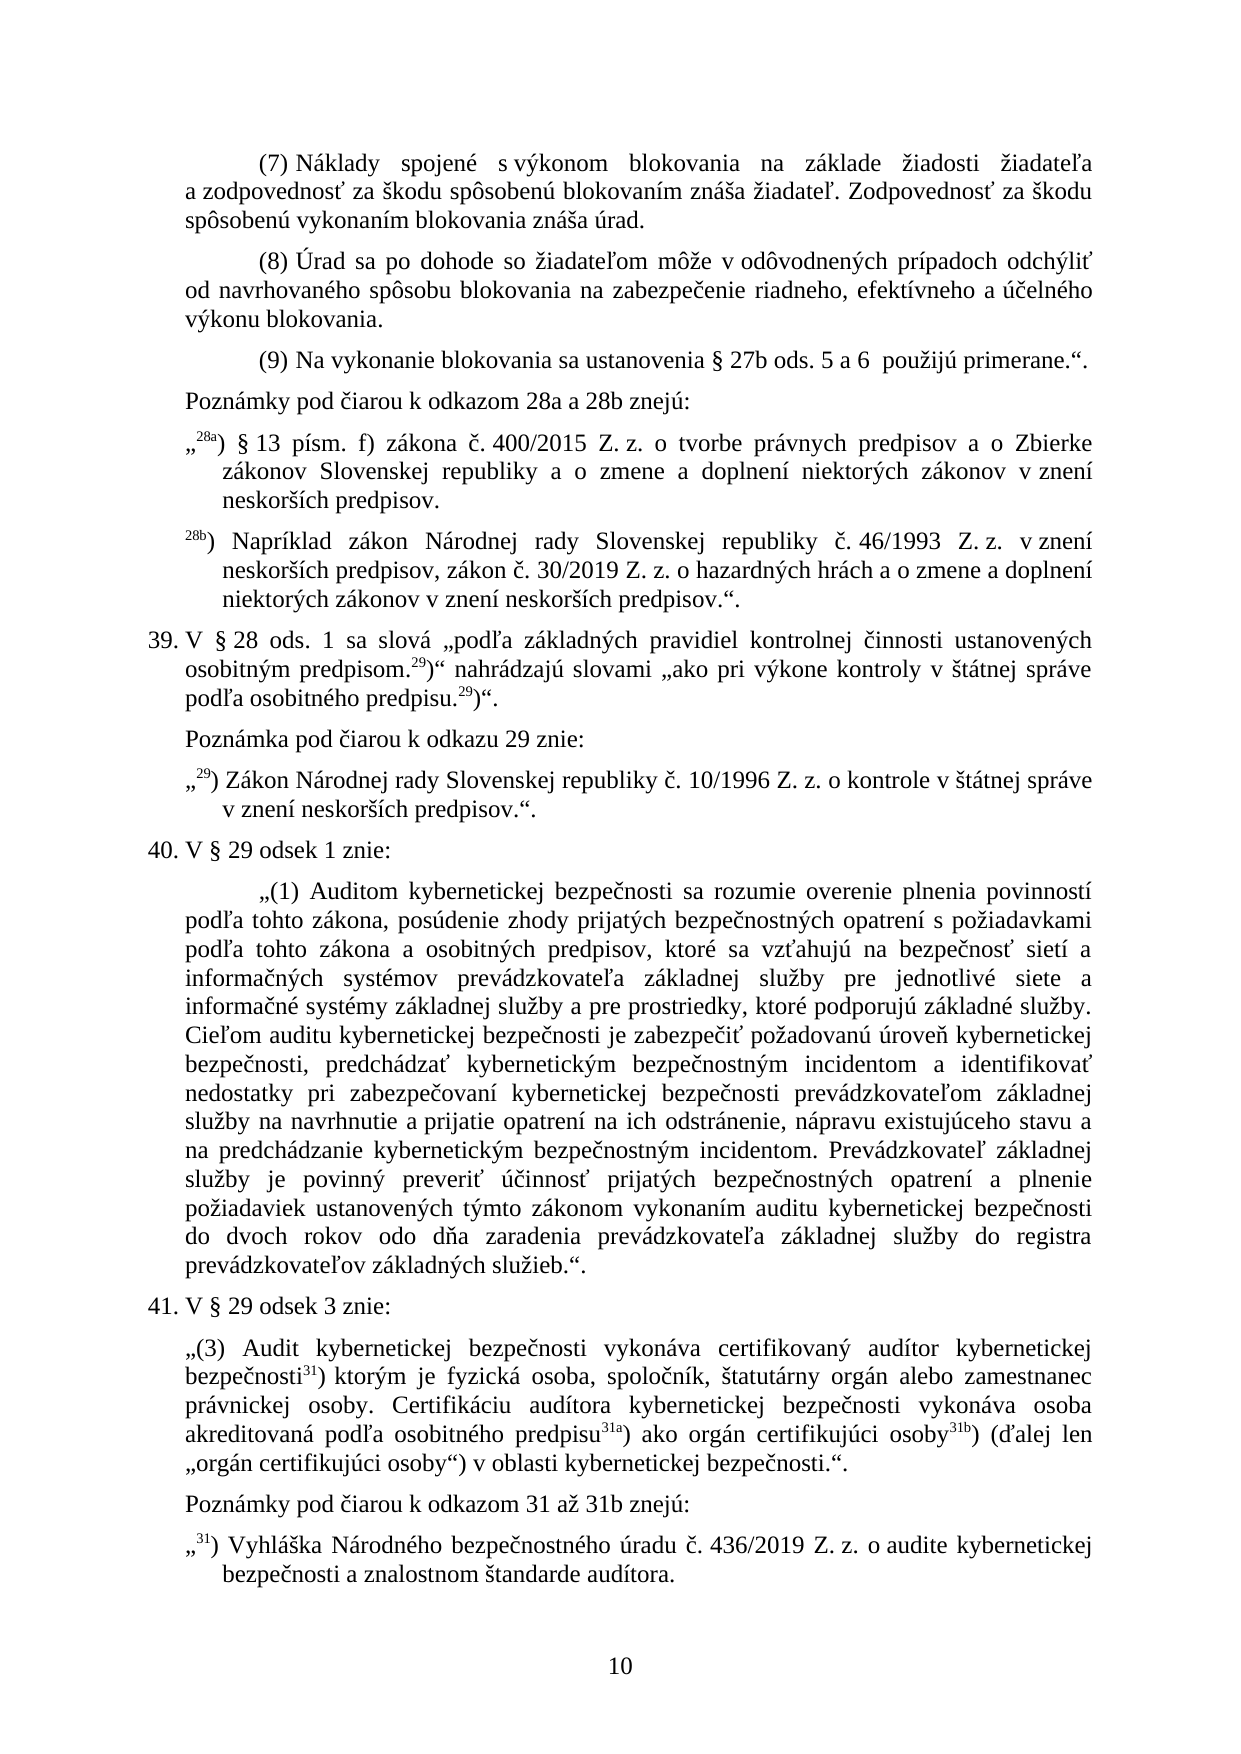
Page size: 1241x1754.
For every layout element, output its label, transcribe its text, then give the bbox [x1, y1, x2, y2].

list 28b) Napríklad zákon Národnej rady Slovenskej republiky č. 46/1993 Z. z. v znení neskorších predpisov, zákon č. 30/2019 Z. z. o hazardných hrách a o zmene a doplnení niektorých zákonov v znení neskorších predpisov.“. [185, 526, 1093, 613]
text „(1) Auditom kybernetickej bezpečnosti sa rozumie overenie plnenia povinností podľa tohto zákona, posúdenie zhody prijatých bezpečnostných opatrení s požiadavkami podľa tohto zákona a osobitných predpisov, ktoré sa vzťahujú na bezpečnosť sietí a informačných systémov prevádzkovateľa základnej služby pre jednotlivé siete a informačné systémy základnej služby a pre prostriedky, ktoré podporujú základné služby. Cieľom auditu kybernetickej bezpečnosti je zabezpečiť požadovanú úroveň kybernetickej bezpečnosti, predchádzať kybernetickým bezpečnostným incidentom a identifikovať nedostatky pri zabezpečovaní kybernetickej bezpečnosti prevádzkovateľom základnej služby na navrhnutie a prijatie opatrení na ich odstránenie, nápravu existujúceho stavu a na predchádzanie kybernetickým bezpečnostným incidentom. Prevádzkovateľ základnej služby je povinný preveriť účinnosť prijatých bezpečnostných opatrení a plnenie požiadaviek ustanovených týmto zákonom vykonaním auditu kybernetickej bezpečnosti do dvoch rokov odo dňa zaradenia prevádzkovateľa základnej služby do registra prevádzkovateľov základných služieb.“. [185, 876, 1093, 1279]
list V § 29 odsek 1 znie: [148, 835, 1093, 864]
list „31) Vyhláška Národného bezpečnostného úradu č. 436/2019 Z. z. o audite kybernetickej bezpečnosti a znalostnom štandarde audítora. [185, 1530, 1093, 1588]
list V § 29 odsek 3 znie: [148, 1291, 1093, 1320]
text Poznámky pod čiarou k odkazom 31 až 31b znejú: [185, 1489, 1093, 1518]
list V § 28 ods. 1 sa slová „podľa základných pravidiel kontrolnej činnosti ustanovených osobitným predpisom.29)“ nahrádzajú slovami „ako pri výkone kontroly v štátnej správe podľa osobitného predpisu.29)“. [148, 625, 1093, 711]
list Poznámka pod čiarou k odkazu 29 znie: [185, 724, 1093, 753]
list Náklady spojené s výkonom blokovania na základe žiadosti žiadateľa a zodpovednosť za škodu spôsobenú blokovaním znáša žiadateľ. Zodpovednosť za škodu spôsobenú vykonaním blokovania znáša úrad. [185, 148, 1093, 234]
list „29) Zákon Národnej rady Slovenskej republiky č. 10/1996 Z. z. o kontrole v štátnej správe v znení neskorších predpisov.“. [185, 765, 1093, 823]
list Poznámky pod čiarou k odkazom 28a a 28b znejú: [185, 386, 1093, 415]
list Úrad sa po dohode so žiadateľom môže v odôvodnených prípadoch odchýliť od navrhovaného spôsobu blokovania na zabezpečenie riadneho, efektívneho a účelného výkonu blokovania. [185, 246, 1093, 333]
list „28a) § 13 písm. f) zákona č. 400/2015 Z. z. o tvorbe právnych predpisov a o Zbierke zákonov Slovenskej republiky a o zmene a doplnení niektorých zákonov v znení neskorších predpisov. [185, 428, 1093, 514]
list Na vykonanie blokovania sa ustanovenia § 27b ods. 5 a 6 použijú primerane.“. [185, 345, 1093, 374]
list „(3) Audit kybernetickej bezpečnosti vykonáva certifikovaný audítor kybernetickej bezpečnosti31) ktorým je fyzická osoba, spoločník, štatutárny orgán alebo zamestnanec právnickej osoby. Certifikáciu audítora kybernetickej bezpečnosti vykonáva osoba akreditovaná podľa osobitného predpisu31a) ako orgán certifikujúci osoby31b) (ďalej len „orgán certifikujúci osoby“) v oblasti kybernetickej bezpečnosti.“. [185, 1333, 1093, 1476]
